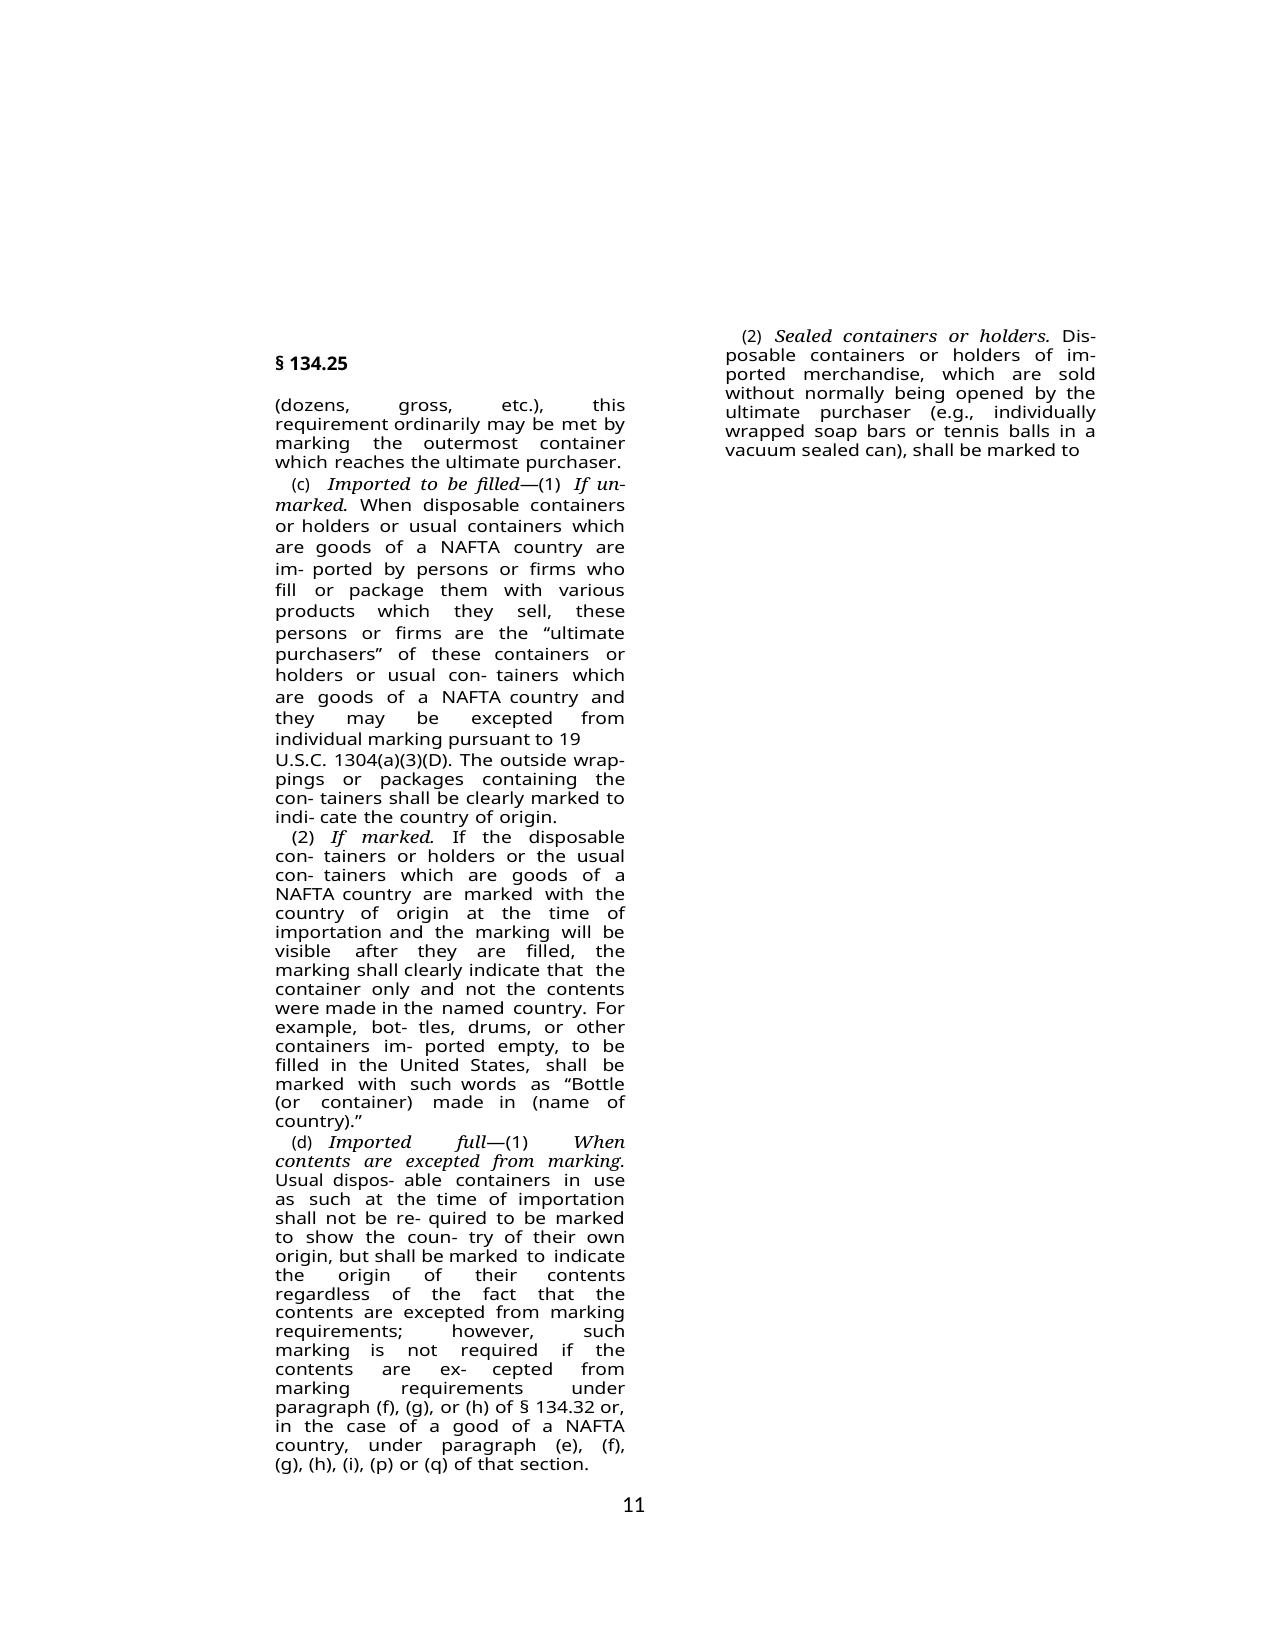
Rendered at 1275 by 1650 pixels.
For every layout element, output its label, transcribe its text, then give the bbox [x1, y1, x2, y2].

list Sealed containers or holders. Dis- posable containers or holders of im- ported merchandise, which are sold without normally being opened by the ultimate purchaser (e.g., individually wrapped soap bars or tennis balls in a vacuum sealed can), shall be marked to [725, 327, 1096, 460]
text (2) If marked. If the disposable con- tainers or holders or the usual con- tainers which are goods of a NAFTA country are marked with the country of origin at the time of importation and the marking will be visible after they are filled, the marking shall clearly indicate that the container only and not the contents were made in the named country. For example, bot- tles, drums, or other containers im- ported empty, to be filled in the United States, shall be marked with such words as ‘‘Bottle (or container) made in (name of country).’’ [275, 828, 625, 1132]
text (dozens, gross, etc.), this requirement ordinarily may be met by marking the outermost container which reaches the ultimate purchaser. [275, 396, 625, 472]
list Imported full—(1) When contents are excepted from marking. Usual dispos- able containers in use as such at the time of importation shall not be re- quired to be marked to show the coun- try of their own origin, but shall be marked to indicate the origin of their contents regardless of the fact that the contents are excepted from marking requirements; however, such marking is not required if the contents are ex- cepted from marking requirements under paragraph (f), (g), or (h) of § 134.32 or, in the case of a good of a NAFTA country, under paragraph (e), (f), (g), (h), (i), (p) or (q) of that section. [275, 1133, 625, 1474]
text U.S.C. 1304(a)(3)(D). The outside wrap- pings or packages containing the con- tainers shall be clearly marked to indi- cate the country of origin. [275, 751, 625, 827]
subtitle § 134.25 [275, 350, 625, 376]
list Imported to be filled—(1) If un- marked. When disposable containers or holders or usual containers which are goods of a NAFTA country are im- ported by persons or firms who fill or package them with various products which they sell, these persons or firms are the ‘‘ultimate purchasers’’ of these containers or holders or usual con- tainers which are goods of a NAFTA country and they may be excepted from individual marking pursuant to 19 [275, 473, 625, 751]
